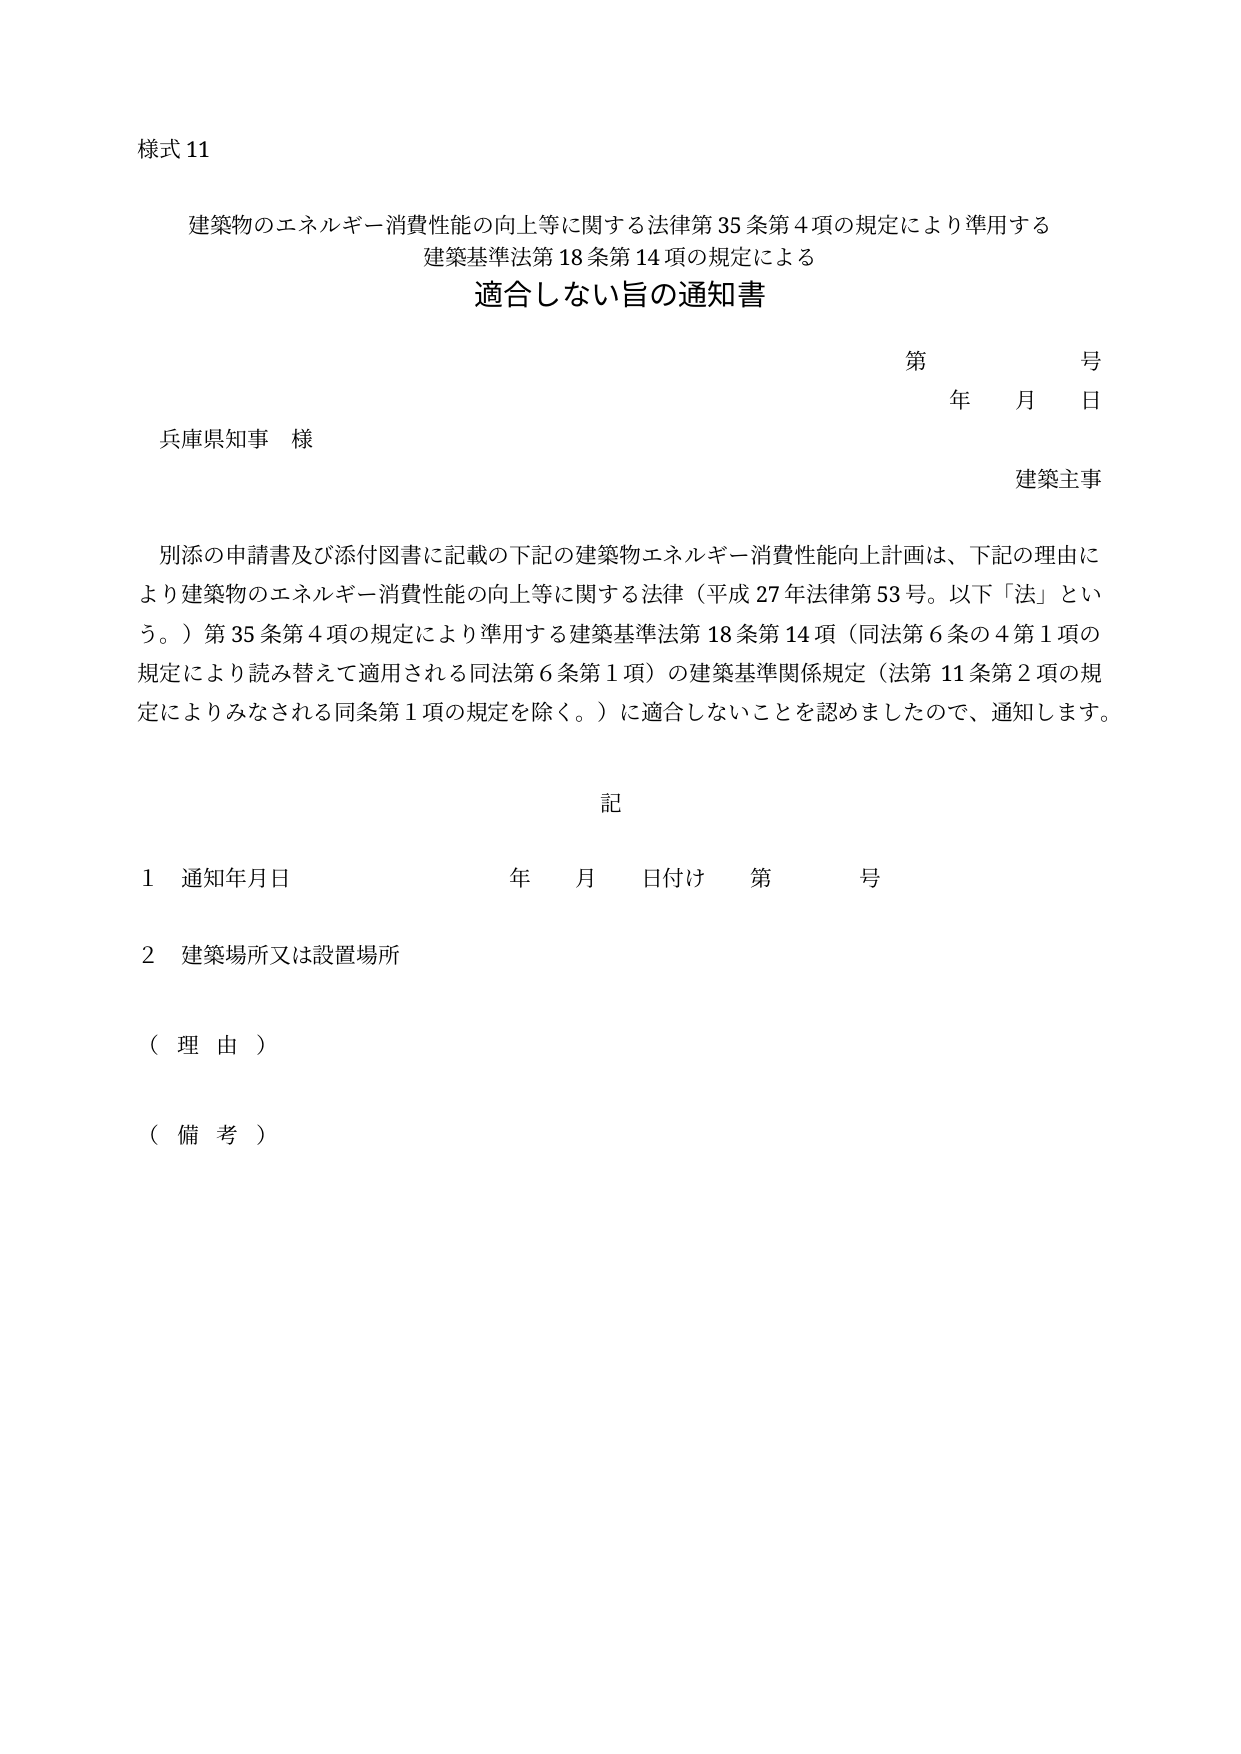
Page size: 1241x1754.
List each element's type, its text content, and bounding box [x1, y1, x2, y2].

text 様式11 [138, 132, 1102, 164]
text 兵庫県知事 様 [138, 422, 1102, 454]
text 適合しない旨の通知書 [138, 272, 1102, 314]
text （備考） [138, 1104, 1102, 1163]
text 別添の申請書及び添付図書に記載の下記の建築物エネルギー消費性能向上計画は、下記の理由により建築物のエネルギー消費性能の向上等に関する法律（平成27年法律第53号。以下「法」という。）第35条第４項の規定により準用する建築基準法第18条第14項（同法第６条の４第１項の規定により読み替えて適用される同法第６条第１項）の建築基準関係規定（法第11条第２項の規定によりみなされる同条第１項の規定を除く。）に適合しないことを認めましたので、通知します。 [138, 538, 1102, 727]
text ２ 建築場所又は設置場所 [138, 938, 1102, 969]
text 第 号 [138, 344, 1102, 375]
text 建築物のエネルギー消費性能の向上等に関する法律第35条第４項の規定により準用する [138, 209, 1102, 240]
text 建築主事 [138, 462, 1102, 493]
text 年 月 日 [138, 383, 1102, 415]
text １ 通知年月日 年 月 日付け 第 号 [138, 861, 1102, 893]
text （理由） [138, 1014, 1102, 1074]
subtitle 記 [138, 772, 1102, 832]
text 建築基準法第18条第14項の規定による [138, 240, 1102, 272]
